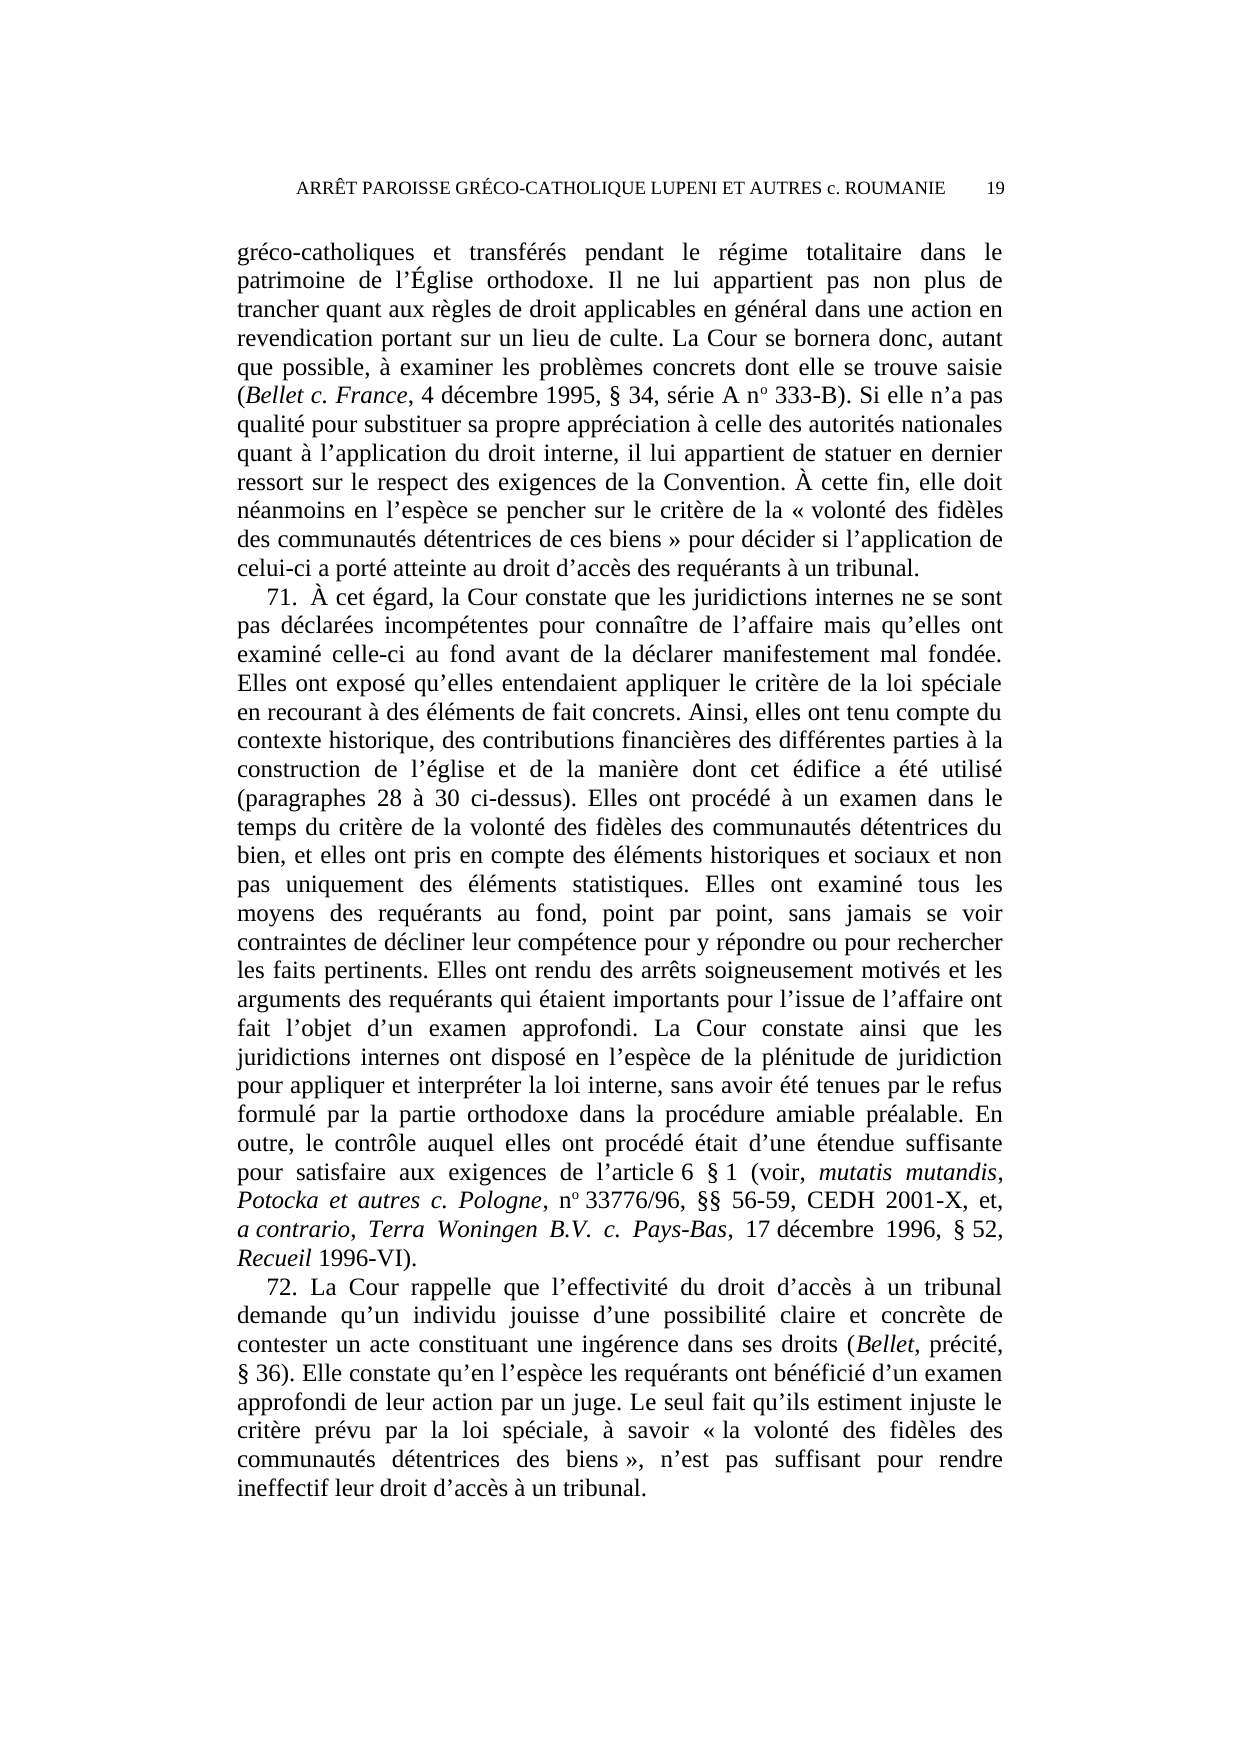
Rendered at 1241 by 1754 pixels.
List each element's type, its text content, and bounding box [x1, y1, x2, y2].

text 72. La Cour rappelle que l’effectivité du droit d’accès à un tribunal demande qu’un individu jouisse d’une possibilité claire et concrète de contester un acte constituant une ingérence dans ses droits (Bellet, précité, § 36). Elle constate qu’en l’espèce les requérants ont bénéficié d’un examen approfondi de leur action par un juge. Le seul fait qu’ils estiment injuste le critère prévu par la loi spéciale, à savoir « la volonté des fidèles des communautés détentrices des biens », n’est pas suffisant pour rendre ineffectif leur droit d’accès à un tribunal. [237, 1272, 1003, 1502]
text 71. À cet égard, la Cour constate que les juridictions internes ne se sont pas déclarées incompétentes pour connaître de l’affaire mais qu’elles ont examiné celle-ci au fond avant de la déclarer manifestement mal fondée. Elles ont exposé qu’elles entendaient appliquer le critère de la loi spéciale en recourant à des éléments de fait concrets. Ainsi, elles ont tenu compte du contexte historique, des contributions financières des différentes parties à la construction de l’église et de la manière dont cet édifice a été utilisé (paragraphes 28 à 30 ci-dessus). Elles ont procédé à un examen dans le temps du critère de la volonté des fidèles des communautés détentrices du bien, et elles ont pris en compte des éléments historiques et sociaux et non pas uniquement des éléments statistiques. Elles ont examiné tous les moyens des requérants au fond, point par point, sans jamais se voir contraintes de décliner leur compétence pour y répondre ou pour rechercher les faits pertinents. Elles ont rendu des arrêts soigneusement motivés et les arguments des requérants qui étaient importants pour l’issue de l’affaire ont fait l’objet d’un examen approfondi. La Cour constate ainsi que les juridictions internes ont disposé en l’espèce de la plénitude de juridiction pour appliquer et interpréter la loi interne, sans avoir été tenues par le refus formulé par la partie orthodoxe dans la procédure amiable préalable. En outre, le contrôle auquel elles ont procédé était d’une étendue suffisante pour satisfaire aux exigences de l’article 6 § 1 (voir, mutatis mutandis, Potocka et autres c. Pologne, no 33776/96, §§ 56-59, CEDH 2001-X, et, a contrario, Terra Woningen B.V. c. Pays-Bas, 17 décembre 1996, § 52, Recueil 1996-VI). [237, 582, 1003, 1272]
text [237, 237, 1003, 582]
